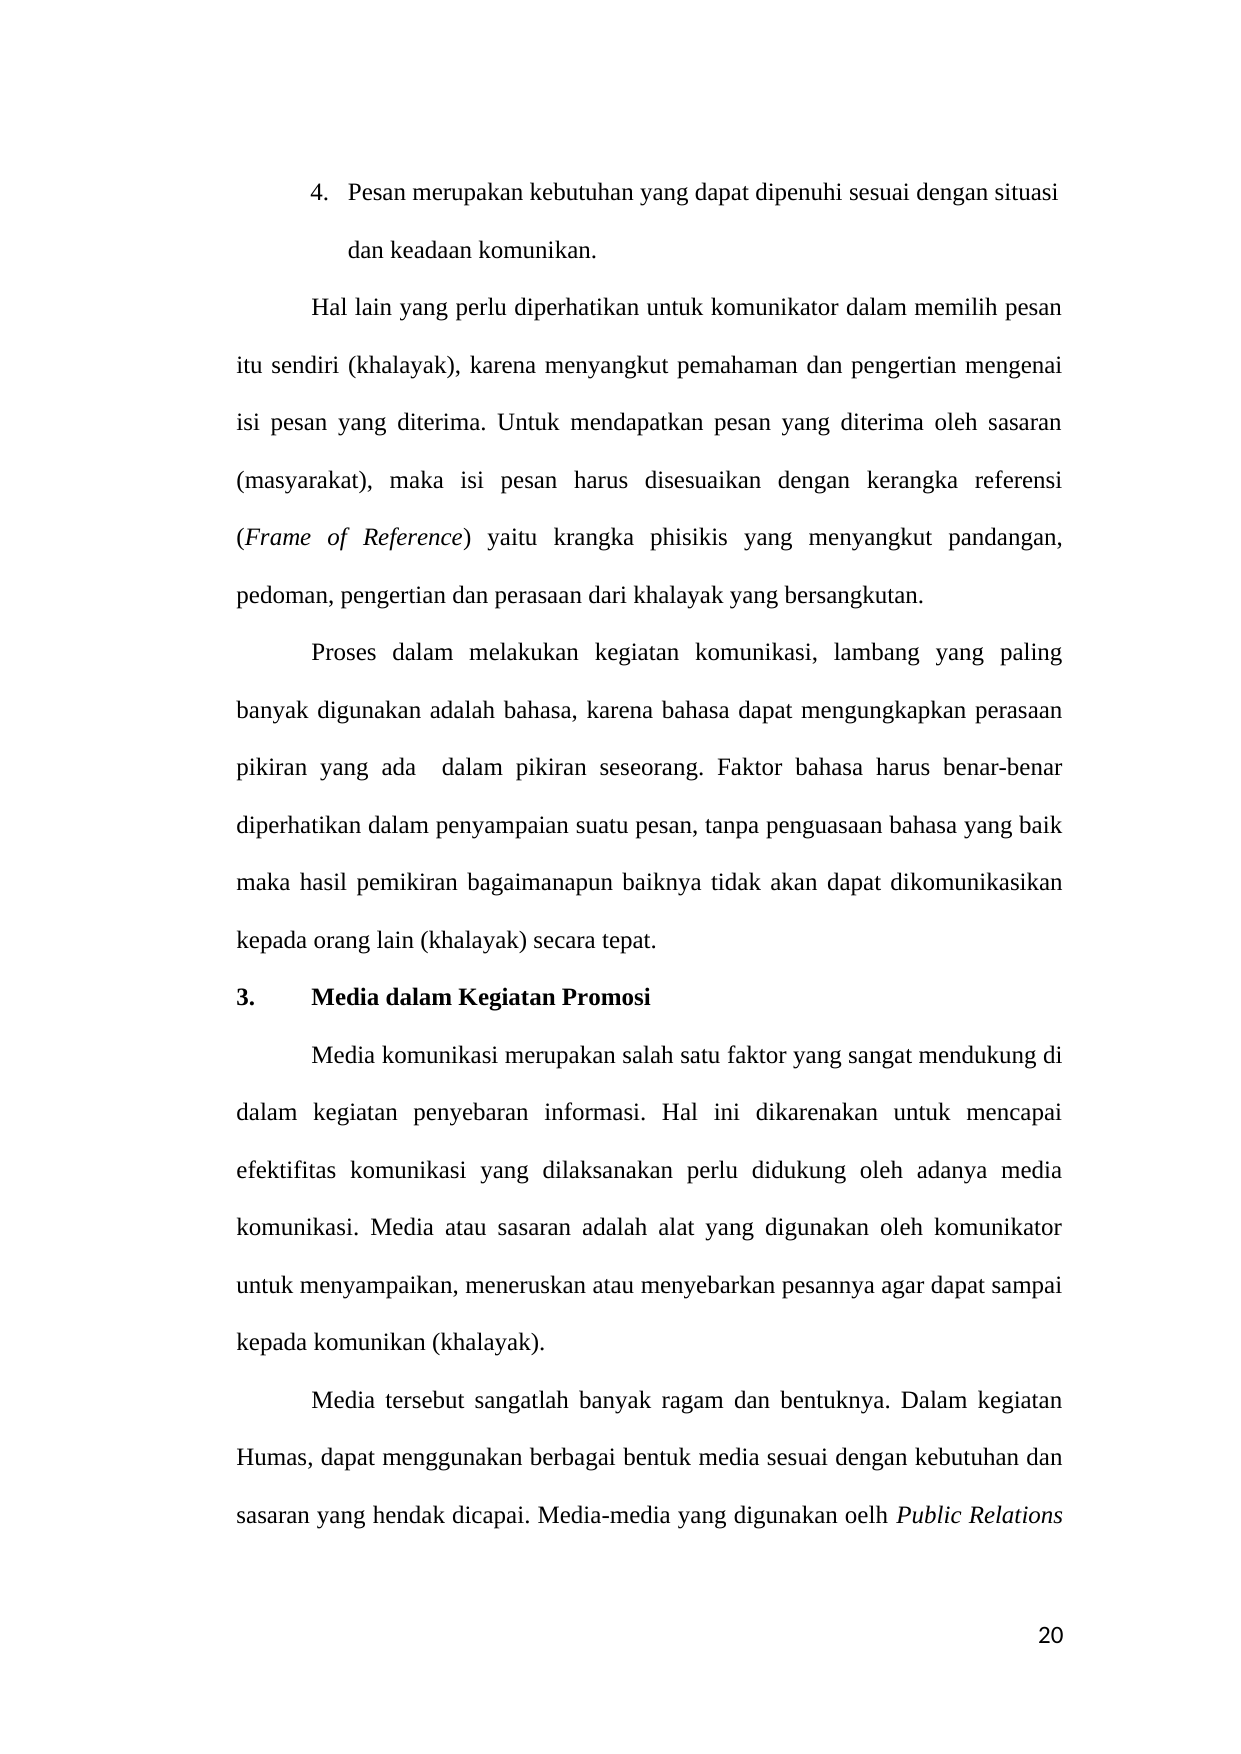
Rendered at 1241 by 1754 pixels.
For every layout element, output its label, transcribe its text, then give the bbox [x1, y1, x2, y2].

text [236, 1385, 1063, 1528]
list Pesan merupakan kebutuhan yang dapat dipenuhi sesuai dengan situasi dan keadaan komunikan. [310, 177, 1063, 263]
text Hal lain yang perlu diperhatikan untuk komunikator dalam memilih pesan itu sendiri (khalayak), karena menyangkut pemahaman dan pengertian mengenai isi pesan yang diterima. Untuk mendapatkan pesan yang diterima oleh sasaran (masyarakat), maka isi pesan harus disesuaikan dengan kerangka referensi (Frame of Reference) yaitu krangka phisikis yang menyangkut pandangan, pedoman, pengertian dan perasaan dari khalayak yang bersangkutan. [236, 292, 1063, 608]
text Media komunikasi merupakan salah satu faktor yang sangat mendukung di dalam kegiatan penyebaran informasi. Hal ini dikarenakan untuk mencapai efektifitas komunikasi yang dilaksanakan perlu didukung oleh adanya media komunikasi. Media atau sasaran adalah alat yang digunakan oleh komunikator untuk menyampaikan, meneruskan atau menyebarkan pesannya agar dapat sampai kepada komunikan (khalayak). [236, 1040, 1063, 1356]
text 3. Media dalam Kegiatan Promosi [236, 982, 1063, 1011]
text Proses dalam melakukan kegiatan komunikasi, lambang yang paling banyak digunakan adalah bahasa, karena bahasa dapat mengungkapkan perasaan pikiran yang ada dalam pikiran seseorang. Faktor bahasa harus benar-benar diperhatikan dalam penyampaian suatu pesan, tanpa penguasaan bahasa yang baik maka hasil pemikiran bagaimanapun baiknya tidak akan dapat dikomunikasikan kepada orang lain (khalayak) secara tepat. [236, 637, 1063, 953]
